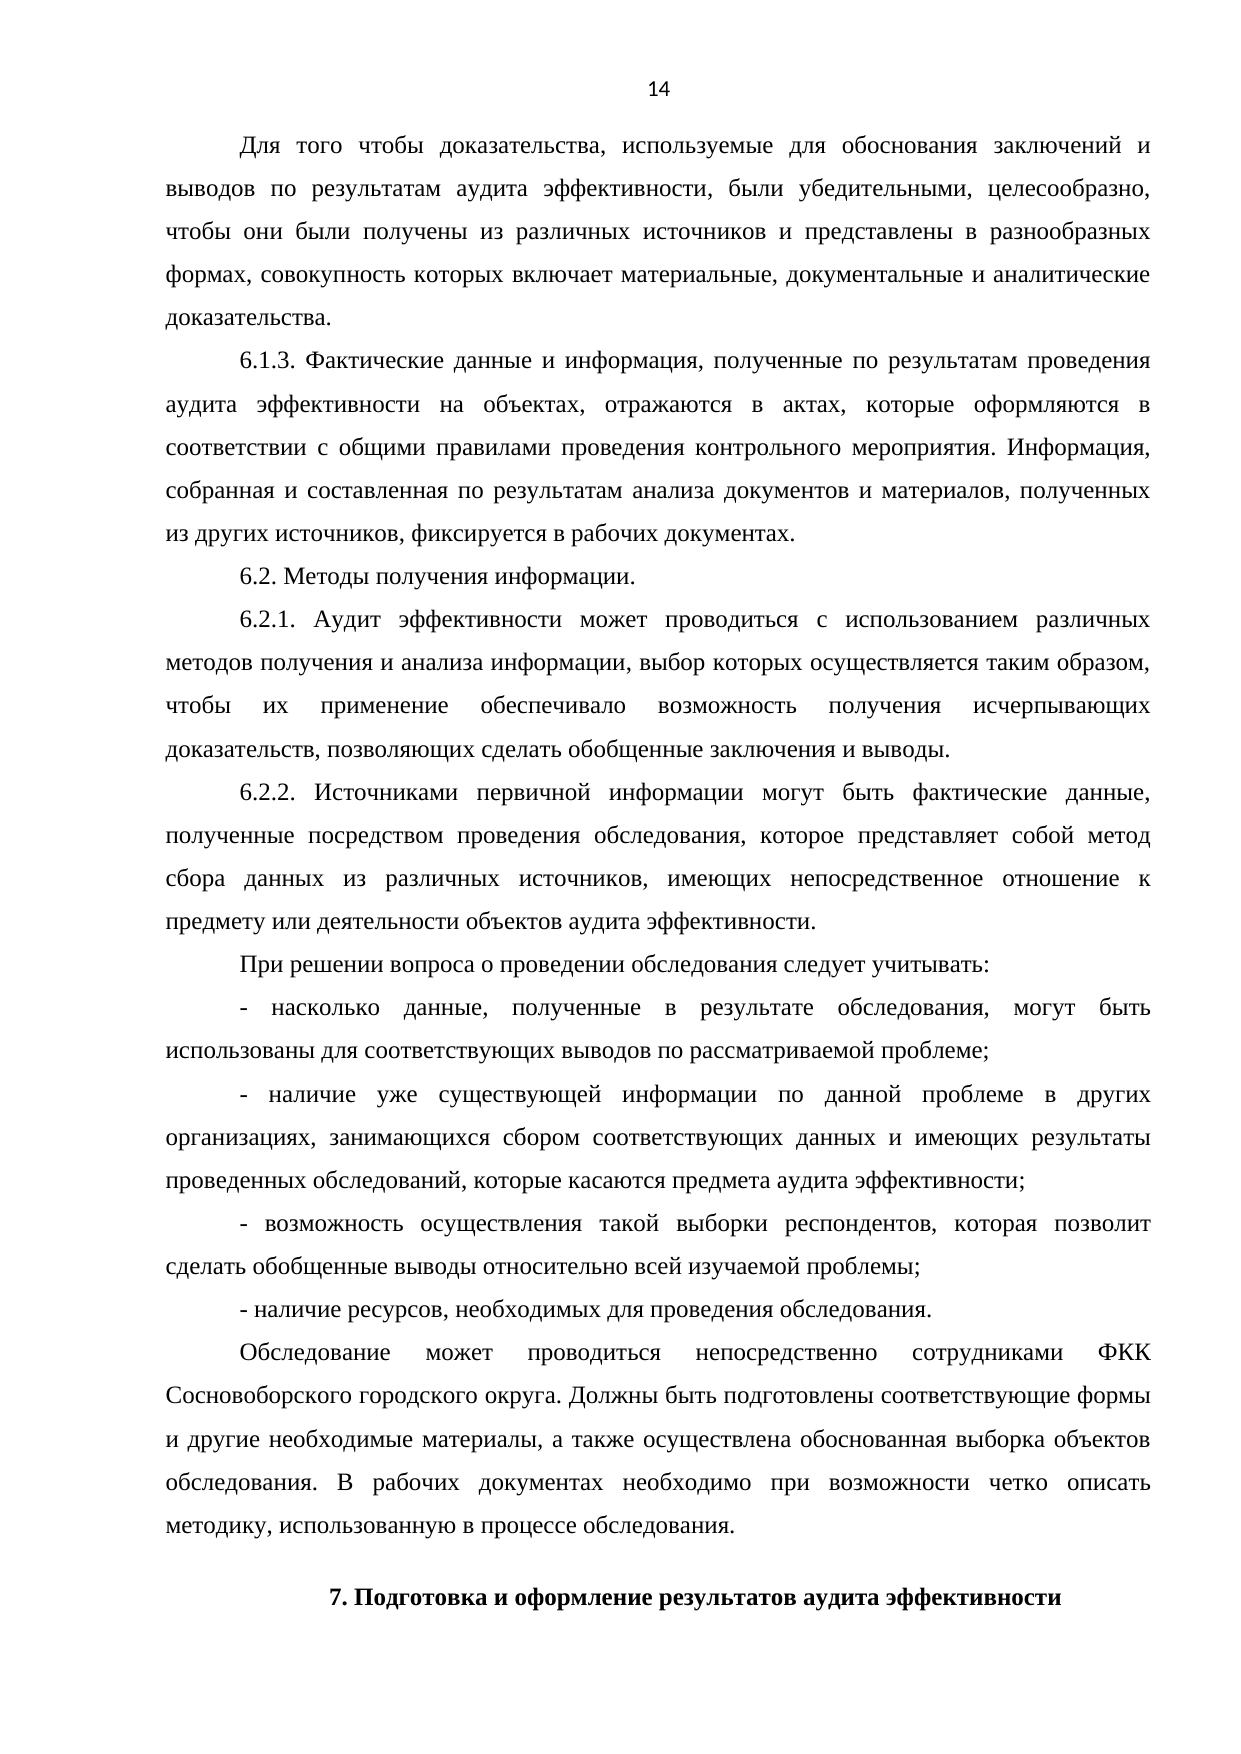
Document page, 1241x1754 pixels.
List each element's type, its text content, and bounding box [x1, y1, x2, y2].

text 6.1.3. Фактические данные и информация, полученные по результатам проведения аудита эффективности на объектах, отражаются в актах, которые оформляются в соответствии с общими правилами проведения контрольного мероприятия. Информация, собранная и составленная по результатам анализа документов и материалов, полученных из других источников, фиксируется в рабочих документах. [165, 346, 1152, 547]
text При решении вопроса о проведении обследования следует учитывать: [165, 949, 1152, 978]
text - возможность осуществления такой выборки респондентов, которая позволит сделать обобщенные выводы относительно всей изучаемой проблемы; [165, 1208, 1152, 1280]
text - наличие уже существующей информации по данной проблеме в других организациях, занимающихся сбором соответствующих данных и имеющих результаты проведенных обследований, которые касаются предмета аудита эффективности; [165, 1079, 1152, 1194]
text Для того чтобы доказательства, используемые для обоснования заключений и выводов по результатам аудита эффективности, были убедительными, целесообразно, чтобы они были получены из различных источников и представлены в разнообразных формах, совокупность которых включает материальные, документальные и аналитические доказательства. [165, 130, 1152, 331]
text 6.2.1. Аудит эффективности может проводиться с использованием различных методов получения и анализа информации, выбор которых осуществляется таким образом, чтобы их применение обеспечивало возможность получения исчерпывающих доказательств, позволяющих сделать обобщенные заключения и выводы. [165, 604, 1152, 762]
text 7. Подготовка и оформление результатов аудита эффективности [165, 1582, 1152, 1611]
text 6.2. Методы получения информации. [165, 561, 1152, 590]
text Обследование может проводиться непосредственно сотрудниками ФКК Сосновоборского городского округа. Должны быть подготовлены соответствующие формы и другие необходимые материалы, а также осуществлена обоснованная выборка объектов обследования. В рабочих документах необходимо при возможности четко описать методику, использованную в процессе обследования. [165, 1337, 1152, 1539]
text 6.2.2. Источниками первичной информации могут быть фактические данные, полученные посредством проведения обследования, которое представляет собой метод сбора данных из различных источников, имеющих непосредственное отношение к предмету или деятельности объектов аудита эффективности. [165, 777, 1152, 935]
text - насколько данные, полученные в результате обследования, могут быть использованы для соответствующих выводов по рассматриваемой проблеме; [165, 992, 1152, 1064]
text - наличие ресурсов, необходимых для проведения обследования. [165, 1294, 1152, 1323]
